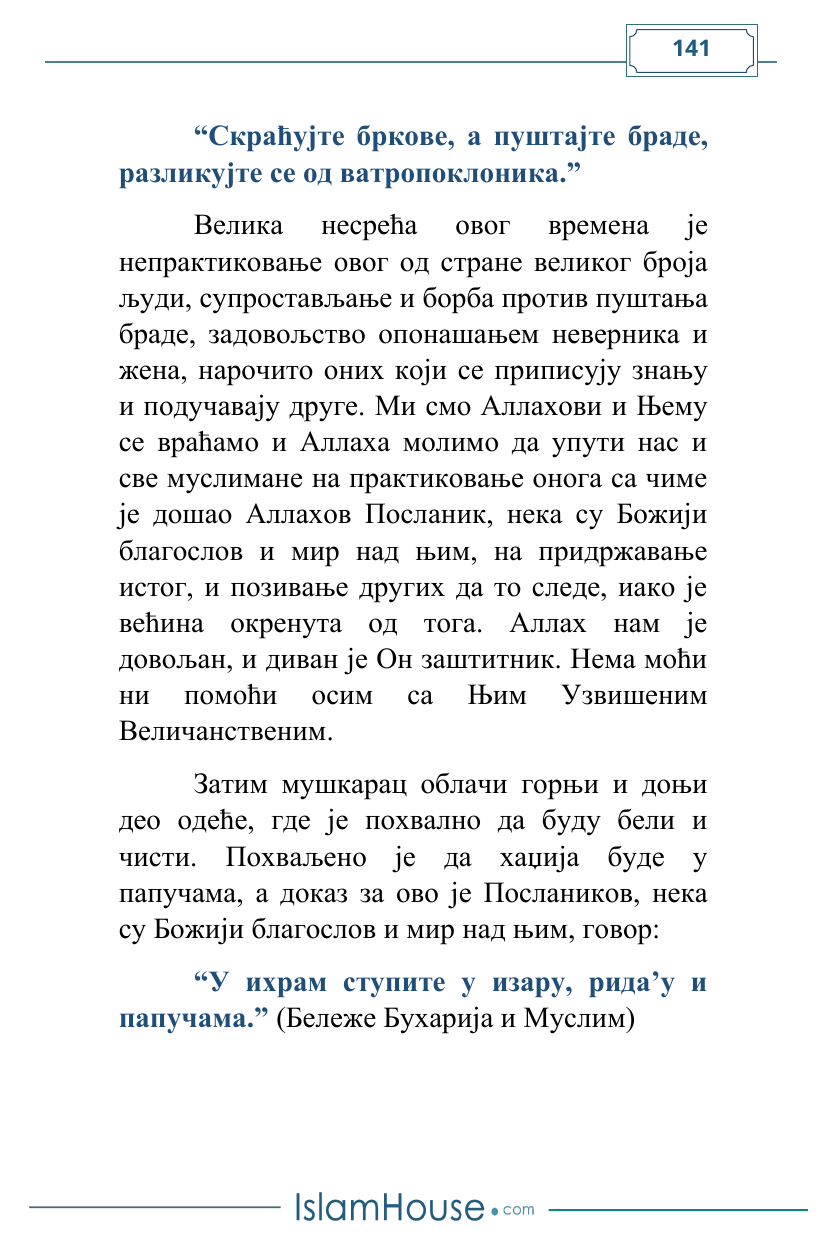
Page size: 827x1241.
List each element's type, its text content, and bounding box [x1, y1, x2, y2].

text “Скраћујте бркове, а пуштајте браде, разликујте се од ватропоклоника.” [118, 118, 708, 188]
picture [22, 1186, 281, 1224]
picture [288, 1187, 808, 1228]
text Велика несрећа овог времена је непрактиковање овог од стране великог броја људи, супростављање и борба против пуштања браде, задовољство опонашањем неверника и жена, нарочито оних који се приписују знању и подучавају друге. Ми смо Аллахови и Њему се враћамо и Аллаха молимо да упути нас и све муслимане на практиковање онога са чиме је дошао Аллахов Посланик, нека су Божији благослов и мир над њим, на придржавање истог, и позивање других да то следе, иако је већина окренута од тога. Аллах нам је довољан, и диван је Он заштитник. Нема моћи ни помоћи осим са Њим Узвишеним Величанственим. [118, 207, 708, 747]
text Затим мушкарац облачи горњи и доњи део одеће, где је похвално да буду бели и чисти. Похваљено је да хаџија буде у папучама, а доказ за ово је Послаников, нека су Божији благослов и мир над њим, говор: [118, 766, 708, 944]
text “У ихрам ступите у изару, рида’у и папучама.” (Бележе Бухарија и Муслим) [118, 964, 708, 1033]
